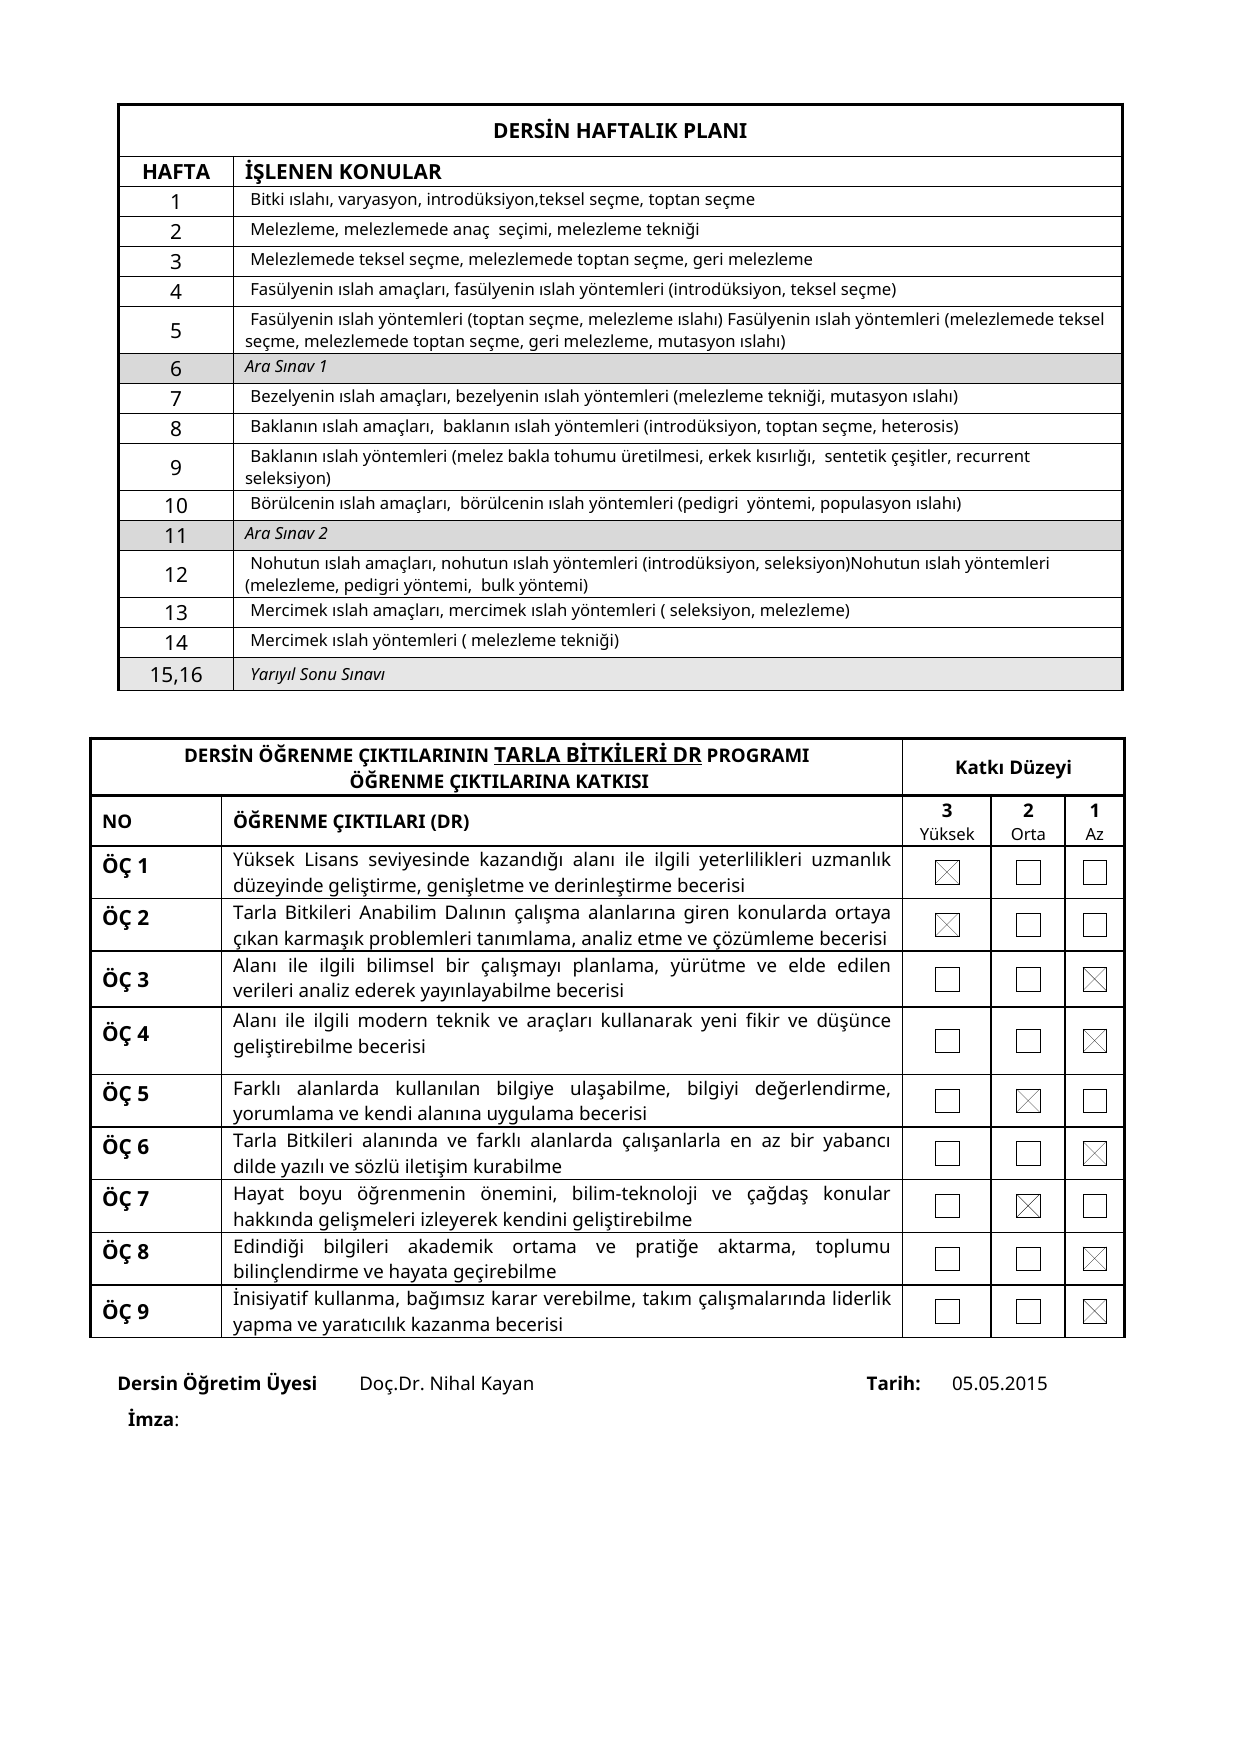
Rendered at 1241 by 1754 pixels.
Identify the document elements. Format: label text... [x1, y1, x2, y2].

table_cell [1066, 1075, 1123, 1126]
table_cell ÖÇ 5 [92, 1075, 221, 1126]
table_cell ÖÇ 3 [92, 952, 221, 1006]
table_cell ÖÇ 2 [92, 899, 221, 950]
table_cell Melezleme, melezlemede anaç seçimi, melezleme tekniği [234, 217, 1121, 246]
table_cell ÖÇ 4 [92, 1008, 221, 1073]
table_cell Nohutun ıslah amaçları, nohutun ıslah yöntemleri (introdüksiyon, seleksiyon)Nohutun ıslah yöntemleri (melezleme, pedigri yöntemi, bulk yöntemi) [234, 551, 1121, 597]
table_cell 15,16 [120, 658, 233, 690]
table_cell [992, 1128, 1064, 1179]
table_cell Fasülyenin ıslah amaçları, fasülyenin ıslah yöntemleri (introdüksiyon, teksel seçme) [234, 277, 1121, 306]
table_cell HAFTA [120, 157, 233, 186]
table_cell [1066, 1180, 1123, 1231]
table_cell [1066, 1008, 1123, 1073]
table_cell Hayat boyu öğrenmenin önemini, bilim-teknoloji ve çağdaş konular hakkında gelişmeleri izleyerek kendini geliştirebilme [222, 1180, 902, 1231]
table_cell [903, 1286, 990, 1337]
table_cell [992, 1180, 1064, 1231]
table_cell Mercimek ıslah amaçları, mercimek ıslah yöntemleri ( seleksiyon, melezleme) [234, 598, 1121, 627]
table_cell [903, 1075, 990, 1126]
table_cell [903, 952, 990, 1006]
table_cell [1066, 952, 1123, 1006]
table_cell 13 [120, 598, 233, 627]
table_cell 6 [120, 354, 233, 383]
table_cell Börülcenin ıslah amaçları, börülcenin ıslah yöntemleri (pedigri yöntemi, populasyon ıslahı) [234, 491, 1121, 520]
table_cell Melezlemede teksel seçme, melezlemede toptan seçme, geri melezleme [234, 247, 1121, 276]
table_cell İnisiyatif kullanma, bağımsız karar verebilme, takım çalışmalarında liderlik yapma ve yaratıcılık kazanma becerisi [222, 1286, 902, 1337]
table_cell Bezelyenin ıslah amaçları, bezelyenin ıslah yöntemleri (melezleme tekniği, mutasyon ıslahı) [234, 384, 1121, 413]
table_cell 5 [120, 307, 233, 353]
table_cell ÖÇ 9 [92, 1286, 221, 1337]
table_cell 8 [120, 414, 233, 443]
table_cell [903, 1008, 990, 1073]
table_cell [903, 1128, 990, 1179]
table_cell 12 [120, 551, 233, 597]
table_cell [1066, 847, 1123, 898]
table_cell ÖÇ 1 [92, 847, 221, 898]
table_cell Alanı ile ilgili bilimsel bir çalışmayı planlama, yürütme ve elde edilen verileri analiz ederek yayınlayabilme becerisi [222, 952, 902, 1006]
table_header Katkı Düzeyi [903, 740, 1123, 794]
table_cell Fasülyenin ıslah yöntemleri (toptan seçme, melezleme ıslahı) Fasülyenin ıslah yöntemleri (melezlemede teksel seçme, melezlemede toptan seçme, geri melezleme, mutasyon ıslahı) [234, 307, 1121, 353]
table_cell [992, 847, 1064, 898]
table_cell Yarıyıl Sonu Sınavı [234, 658, 1121, 690]
table_cell [992, 1286, 1064, 1337]
table_cell [1066, 1233, 1123, 1284]
table_cell [992, 1233, 1064, 1284]
table_header 05.05.2015 [936, 1361, 1165, 1406]
table_cell [992, 1075, 1064, 1126]
table_header Dersin Öğretim Üyesi [91, 1361, 343, 1406]
table_cell [903, 1233, 990, 1284]
table_cell 4 [120, 277, 233, 306]
table_cell [903, 899, 990, 950]
table_cell Baklanın ıslah amaçları, baklanın ıslah yöntemleri (introdüksiyon, toptan seçme, heterosis) [234, 414, 1121, 443]
table_cell ÖÇ 7 [92, 1180, 221, 1231]
table_cell 3 Yüksek [903, 797, 990, 845]
table_header Doç.Dr. Nihal Kayan [344, 1361, 851, 1406]
table_cell ÖÇ 6 [92, 1128, 221, 1179]
table_header DERSİN HAFTALIK PLANI [120, 106, 1121, 156]
table_cell [903, 1180, 990, 1231]
table_cell [992, 1008, 1064, 1073]
table_cell Yüksek Lisans seviyesinde kazandığı alanı ile ilgili yeterlilikleri uzmanlık düzeyinde geliştirme, genişletme ve derinleştirme becerisi [222, 847, 902, 898]
table_header Tarih: [851, 1361, 936, 1406]
table_cell 9 [120, 444, 233, 490]
table_cell 10 [120, 491, 233, 520]
table_cell Farklı alanlarda kullanılan bilgiye ulaşabilme, bilgiyi değerlendirme, yorumlama ve kendi alanına uygulama becerisi [222, 1075, 902, 1126]
table_cell Tarla Bitkileri alanında ve farklı alanlarda çalışanlarla en az bir yabancı dilde yazılı ve sözlü iletişim kurabilme [222, 1128, 902, 1179]
table_cell Alanı ile ilgili modern teknik ve araçları kullanarak yeni fikir ve düşünce geliştirebilme becerisi [222, 1008, 902, 1073]
table_cell 14 [120, 628, 233, 657]
table_cell Edindiği bilgileri akademik ortama ve pratiğe aktarma, toplumu bilinçlendirme ve hayata geçirebilme [222, 1233, 902, 1284]
table_cell Ara Sınav 2 [234, 521, 1121, 550]
table_cell 1 [120, 187, 233, 216]
table_cell NO [92, 797, 221, 845]
table_header DERSİN ÖĞRENME ÇIKTILARININ TARLA BİTKİLERİ DR PROGRAMI ÖĞRENME ÇIKTILARINA KATKISI [92, 740, 902, 794]
table_cell 7 [120, 384, 233, 413]
table_cell [992, 952, 1064, 1006]
table_cell ÖÇ 8 [92, 1233, 221, 1284]
table_cell 11 [120, 521, 233, 550]
table_cell [903, 847, 990, 898]
table_cell Mercimek ıslah yöntemleri ( melezleme tekniği) [234, 628, 1121, 657]
table_cell Tarla Bitkileri Anabilim Dalının çalışma alanlarına giren konularda ortaya çıkan karmaşık problemleri tanımlama, analiz etme ve çözümleme becerisi [222, 899, 902, 950]
table_cell İŞLENEN KONULAR [234, 157, 1121, 186]
table_cell [1066, 1128, 1123, 1179]
table_cell ÖĞRENME ÇIKTILARI (DR) [222, 797, 902, 845]
table_cell 2 [120, 217, 233, 246]
text İmza: [118, 1406, 1122, 1431]
table_cell Ara Sınav 1 [234, 354, 1121, 383]
table_cell [992, 899, 1064, 950]
table_cell Baklanın ıslah yöntemleri (melez bakla tohumu üretilmesi, erkek kısırlığı, sentetik çeşitler, recurrent seleksiyon) [234, 444, 1121, 490]
table_cell [1066, 899, 1123, 950]
table_cell Bitki ıslahı, varyasyon, introdüksiyon,teksel seçme, toptan seçme [234, 187, 1121, 216]
table_cell [1066, 1286, 1123, 1337]
table_cell 1 Az [1066, 797, 1123, 845]
table_cell 3 [120, 247, 233, 276]
table_cell 2 Orta [992, 797, 1064, 845]
